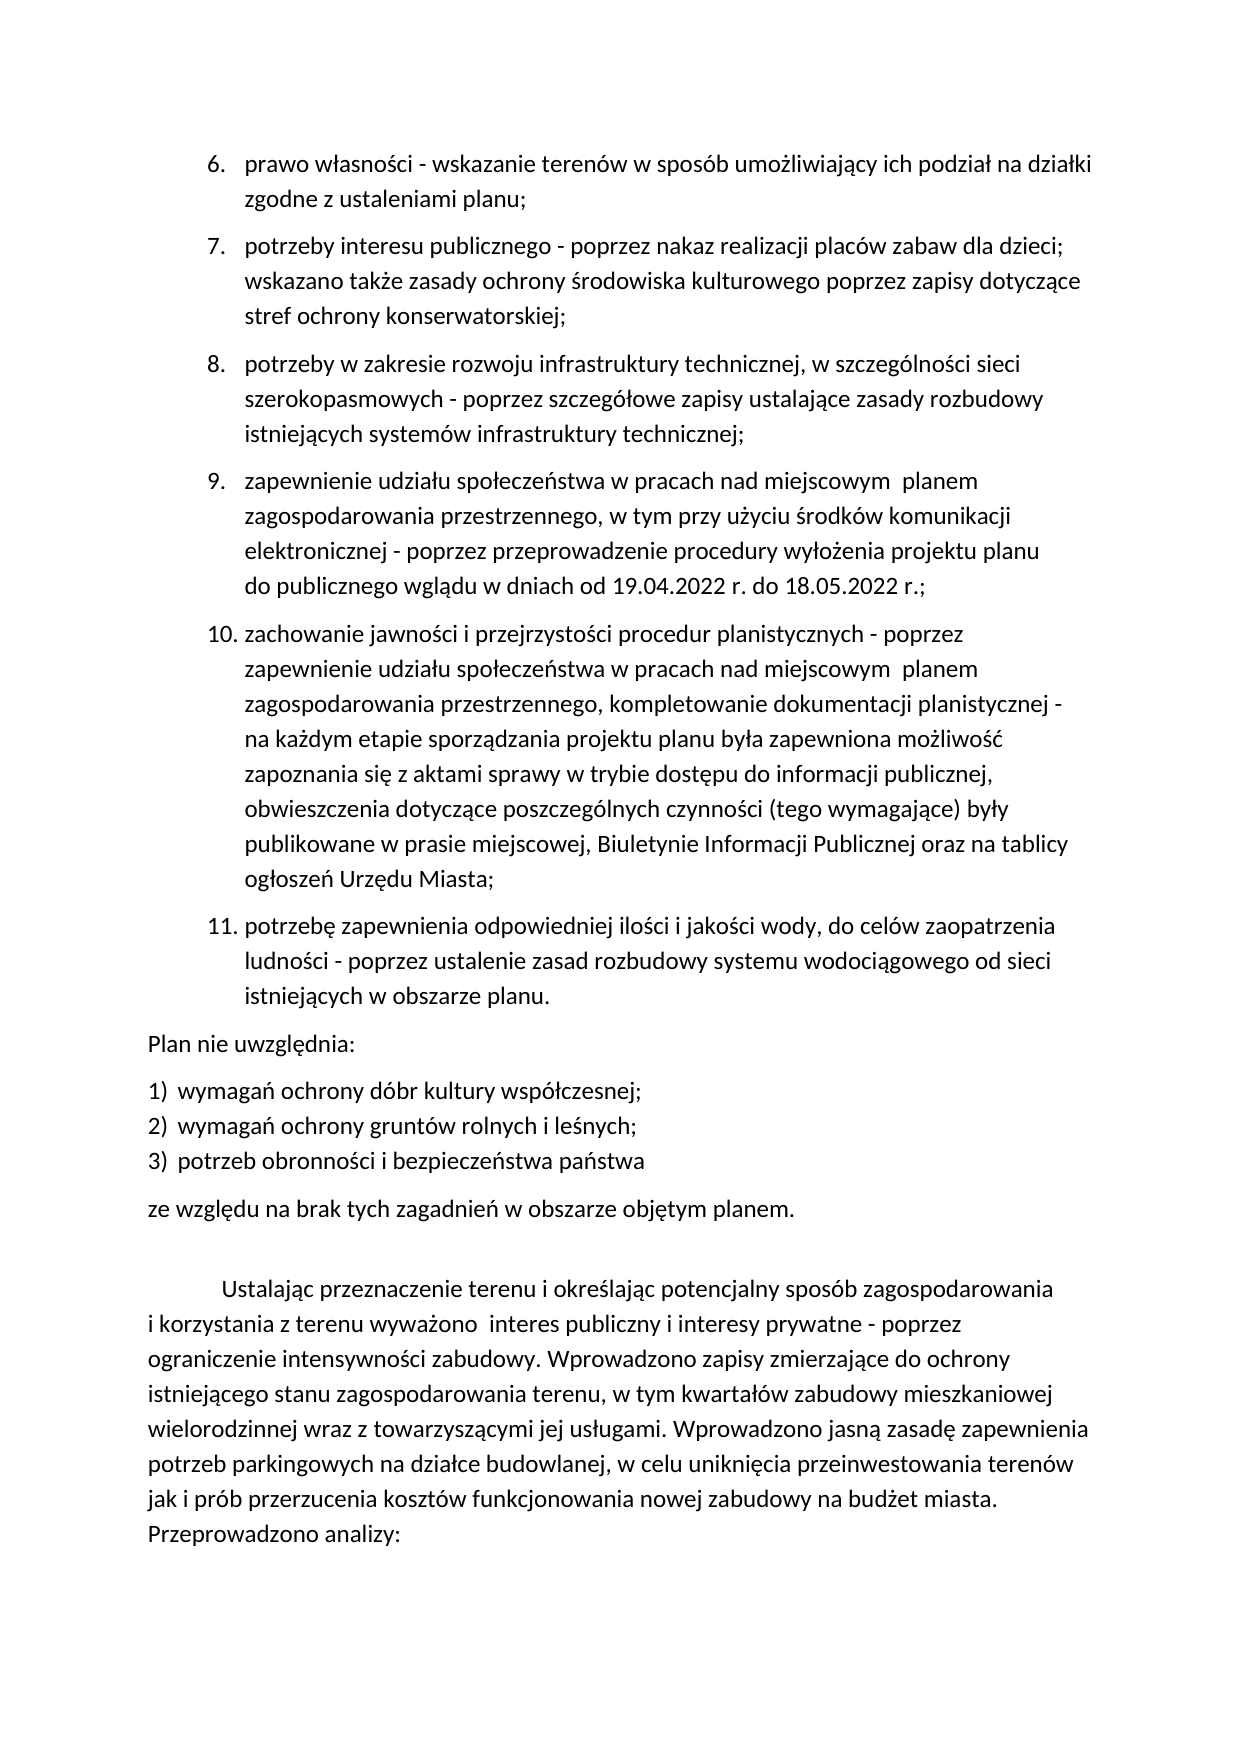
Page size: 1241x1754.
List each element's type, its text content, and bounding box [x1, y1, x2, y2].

text Ustalając przeznaczenie terenu i określając potencjalny sposób zagospodarowania i korzystania z terenu wyważono interes publiczny i interesy prywatne - poprzez ograniczenie intensywności zabudowy. Wprowadzono zapisy zmierzające do ochrony istniejącego stanu zagospodarowania terenu, w tym kwartałów zabudowy mieszkaniowej wielorodzinnej wraz z towarzyszącymi jej usługami. Wprowadzono jasną zasadę zapewnienia potrzeb parkingowych na działce budowlanej, w celu uniknięcia przeinwestowania terenów jak i prób przerzucenia kosztów funkcjonowania nowej zabudowy na budżet miasta. [148, 1273, 1092, 1513]
list zapewnienie udziału społeczeństwa w pracach nad miejscowym planem zagospodarowania przestrzennego, w tym przy użyciu środków komunikacji elektronicznej - poprzez przeprowadzenie procedury wyłożenia projektu planu do publicznego wglądu w dniach od 19.04.2022 r. do 18.05.2022 r.; [207, 465, 1092, 601]
list zachowanie jawności i przejrzystości procedur planistycznych - poprzez zapewnienie udziału społeczeństwa w pracach nad miejscowym planem zagospodarowania przestrzennego, kompletowanie dokumentacji planistycznej - na każdym etapie sporządzania projektu planu była zapewniona możliwość zapoznania się z aktami sprawy w trybie dostępu do informacji publicznej, obwieszczenia dotyczące poszczególnych czynności (tego wymagające) były publikowane w prasie miejscowej, Biuletynie Informacji Publicznej oraz na tablicy ogłoszeń Urzędu Miasta; [207, 618, 1092, 893]
list potrzeby w zakresie rozwoju infrastruktury technicznej, w szczególności sieci szerokopasmowych - poprzez szczegółowe zapisy ustalające zasady rozbudowy istniejących systemów infrastruktury technicznej; [207, 348, 1092, 448]
text Przeprowadzono analizy: [148, 1518, 1092, 1548]
list wymagań ochrony dóbr kultury współczesnej; [148, 1075, 1092, 1106]
text Plan nie uwzględnia: [148, 1028, 1092, 1058]
list potrzeb obronności i bezpieczeństwa państwa [148, 1145, 1092, 1176]
list potrzeby interesu publicznego - poprzez nakaz realizacji placów zabaw dla dzieci; wskazano także zasady ochrony środowiska kulturowego poprzez zapisy dotyczące stref ochrony konserwatorskiej; [207, 230, 1092, 331]
text ze względu na brak tych zagadnień w obszarze objętym planem. [148, 1193, 1092, 1223]
list potrzebę zapewnienia odpowiedniej ilości i jakości wody, do celów zaopatrzenia ludności - poprzez ustalenie zasad rozbudowy systemu wodociągowego od sieci istniejących w obszarze planu. [207, 910, 1092, 1011]
list prawo własności - wskazanie terenów w sposób umożliwiający ich podział na działki zgodne z ustaleniami planu; [207, 148, 1092, 213]
list wymagań ochrony gruntów rolnych i leśnych; [148, 1110, 1092, 1141]
